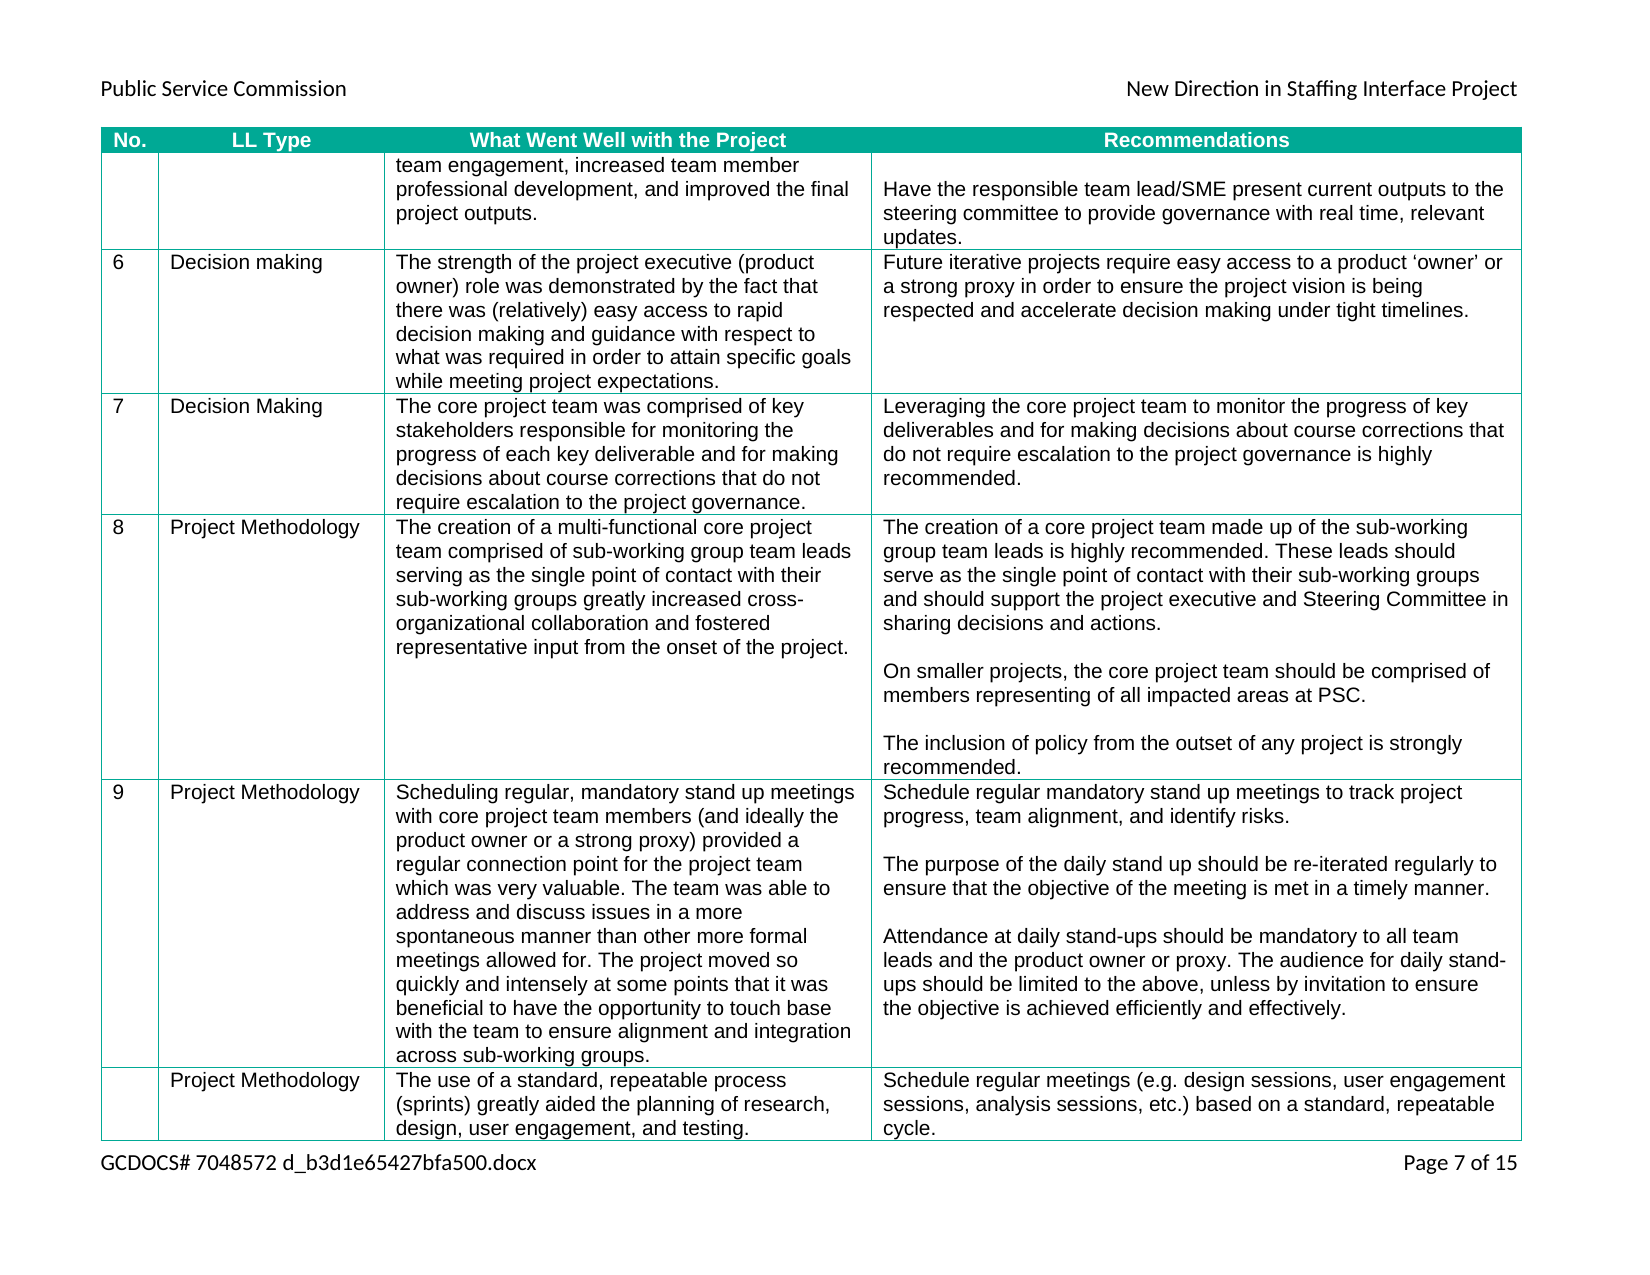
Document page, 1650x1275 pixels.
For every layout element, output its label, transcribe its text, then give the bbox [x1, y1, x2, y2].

table_cell Leveraging the core project team to monitor the progress of key deliverables and for making decisions about course corrections that do not require escalation to the project governance is highly recommended. [872, 394, 1521, 514]
table_cell Scheduling regular, mandatory stand up meetings with core project team members (and ideally the product owner or a strong proxy) provided a regular connection point for the project team which was very valuable. The team was able to address and discuss issues in a more spontaneous manner than other more formal meetings allowed for. The project moved so quickly and intensely at some points that it was beneficial to have the opportunity to touch base with the team to ensure alignment and integration across sub-working groups. [385, 780, 871, 1067]
table_cell The creation of a core project team made up of the sub-working group team leads is highly recommended. These leads should serve as the single point of contact with their sub-working groups and should support the project executive and Steering Committee in sharing decisions and actions. On smaller projects, the core project team should be comprised of members representing of all impacted areas at PSC. The inclusion of policy from the outset of any project is strongly recommended. [872, 515, 1521, 779]
table_header Recommendations [872, 128, 1521, 152]
table_cell Schedule regular mandatory stand up meetings to track project progress, team alignment, and identify risks. The purpose of the daily stand up should be re-iterated regularly to ensure that the objective of the meeting is met in a timely manner. Attendance at daily stand-ups should be mandatory to all team leads and the product owner or proxy. The audience for daily stand-ups should be limited to the above, unless by invitation to ensure the objective is achieved efficiently and effectively. [872, 780, 1521, 1067]
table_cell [872, 153, 1521, 248]
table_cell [385, 153, 871, 248]
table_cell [385, 1068, 871, 1140]
table_cell The strength of the project executive (product owner) role was demonstrated by the fact that there was (relatively) easy access to rapid decision making and guidance with respect to what was required in order to attain specific goals while meeting project expectations. [385, 250, 871, 393]
table_header LL Type [159, 128, 384, 152]
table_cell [872, 1068, 1521, 1140]
table_cell The creation of a multi-functional core project team comprised of sub-working group team leads serving as the single point of contact with their sub-working groups greatly increased cross-organizational collaboration and fostered representative input from the onset of the project. [385, 515, 871, 779]
table_cell 5 [102, 153, 158, 248]
table_cell Future iterative projects require easy access to a product ‘owner’ or a strong proxy in order to ensure the project vision is being respected and accelerate decision making under tight timelines. [872, 250, 1521, 393]
table_cell Decision Making [159, 394, 384, 514]
table_header What Went Well with the Project [385, 128, 871, 152]
table_cell 7 [102, 394, 158, 514]
table_cell 9 [102, 780, 158, 1067]
table_cell [102, 1068, 158, 1140]
table_header No. [102, 128, 158, 152]
table_cell The core project team was comprised of key stakeholders responsible for monitoring the progress of each key deliverable and for making decisions about course corrections that do not require escalation to the project governance. [385, 394, 871, 514]
table_cell 8 [102, 515, 158, 779]
table_cell 6 [102, 250, 158, 393]
